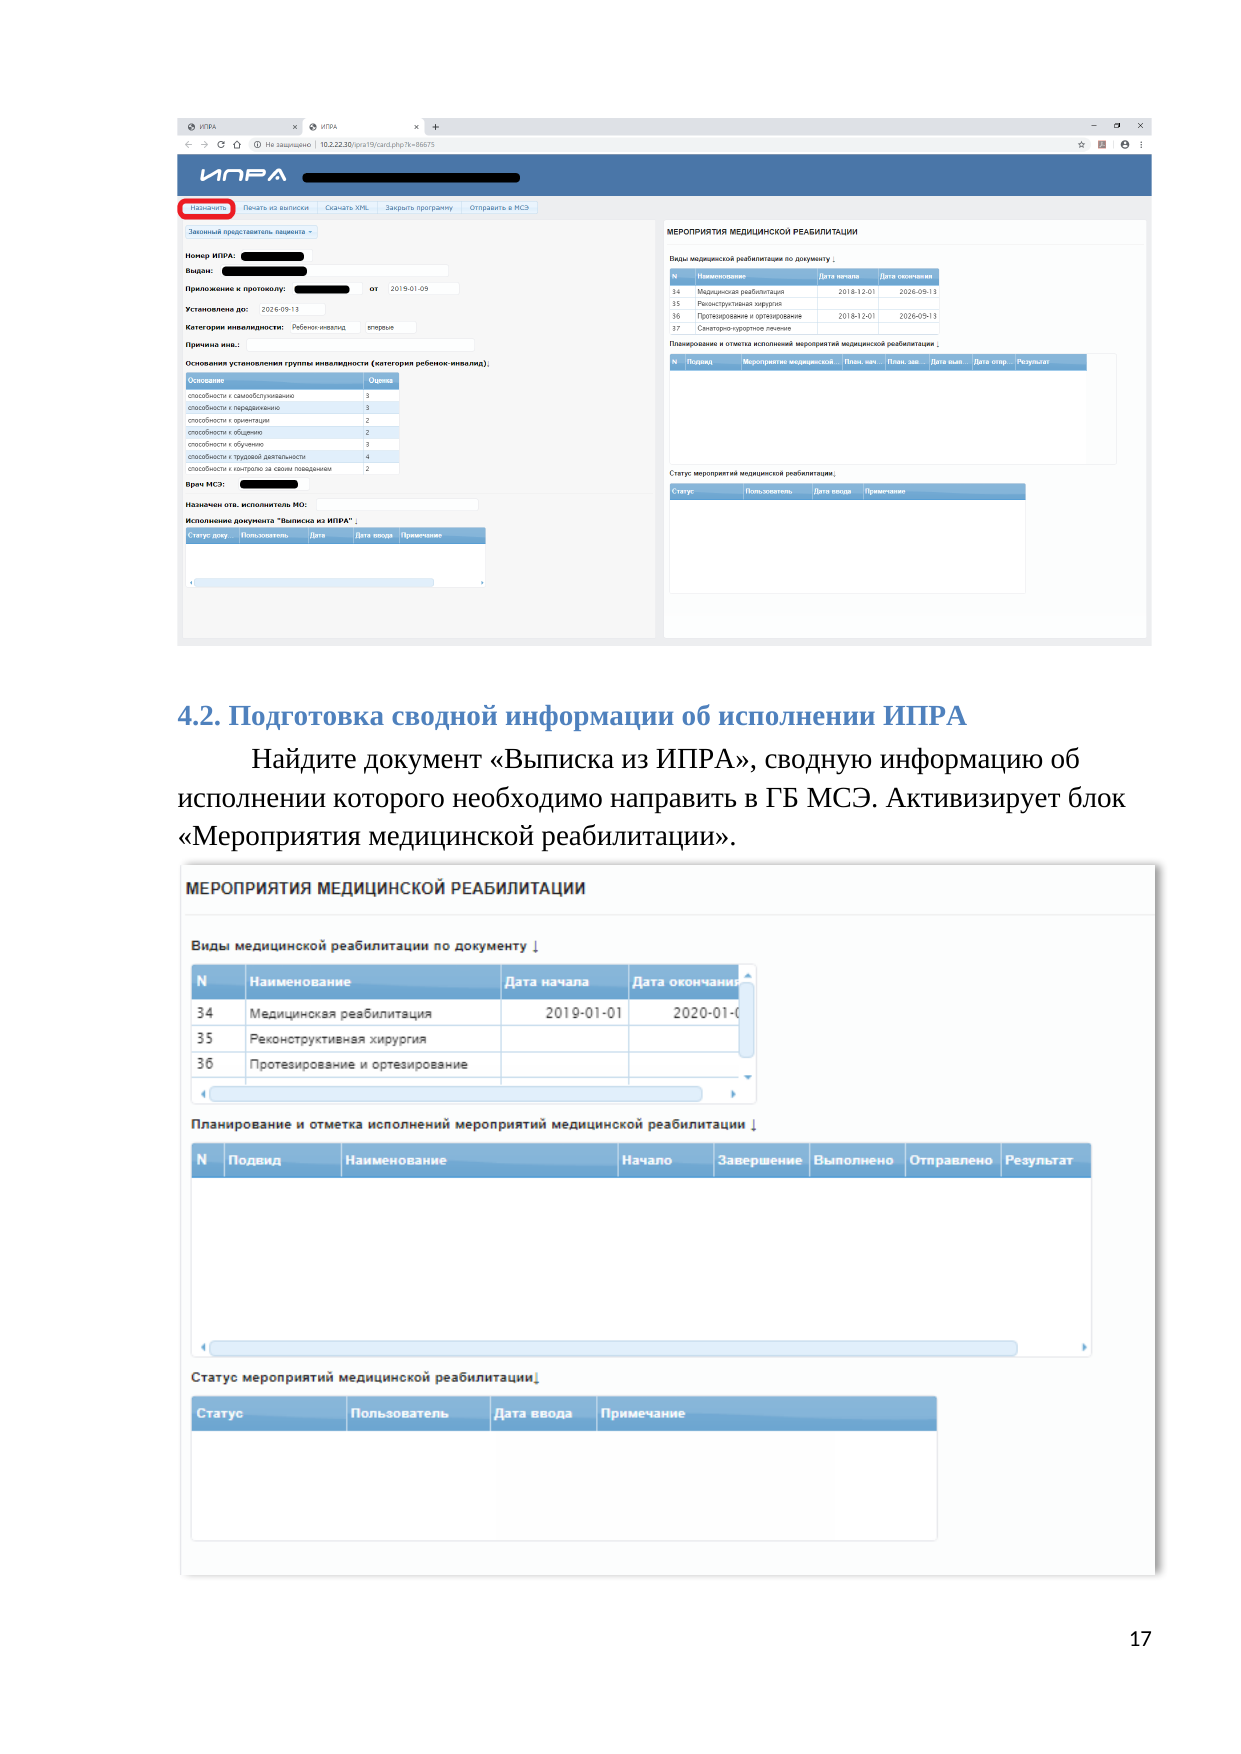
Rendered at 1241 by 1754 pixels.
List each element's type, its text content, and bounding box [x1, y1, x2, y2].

picture [180, 865, 1155, 1575]
subtitle 4.2. Подготовка сводной информации об исполнении ИПРА [177, 698, 1152, 731]
picture [177, 118, 1152, 646]
